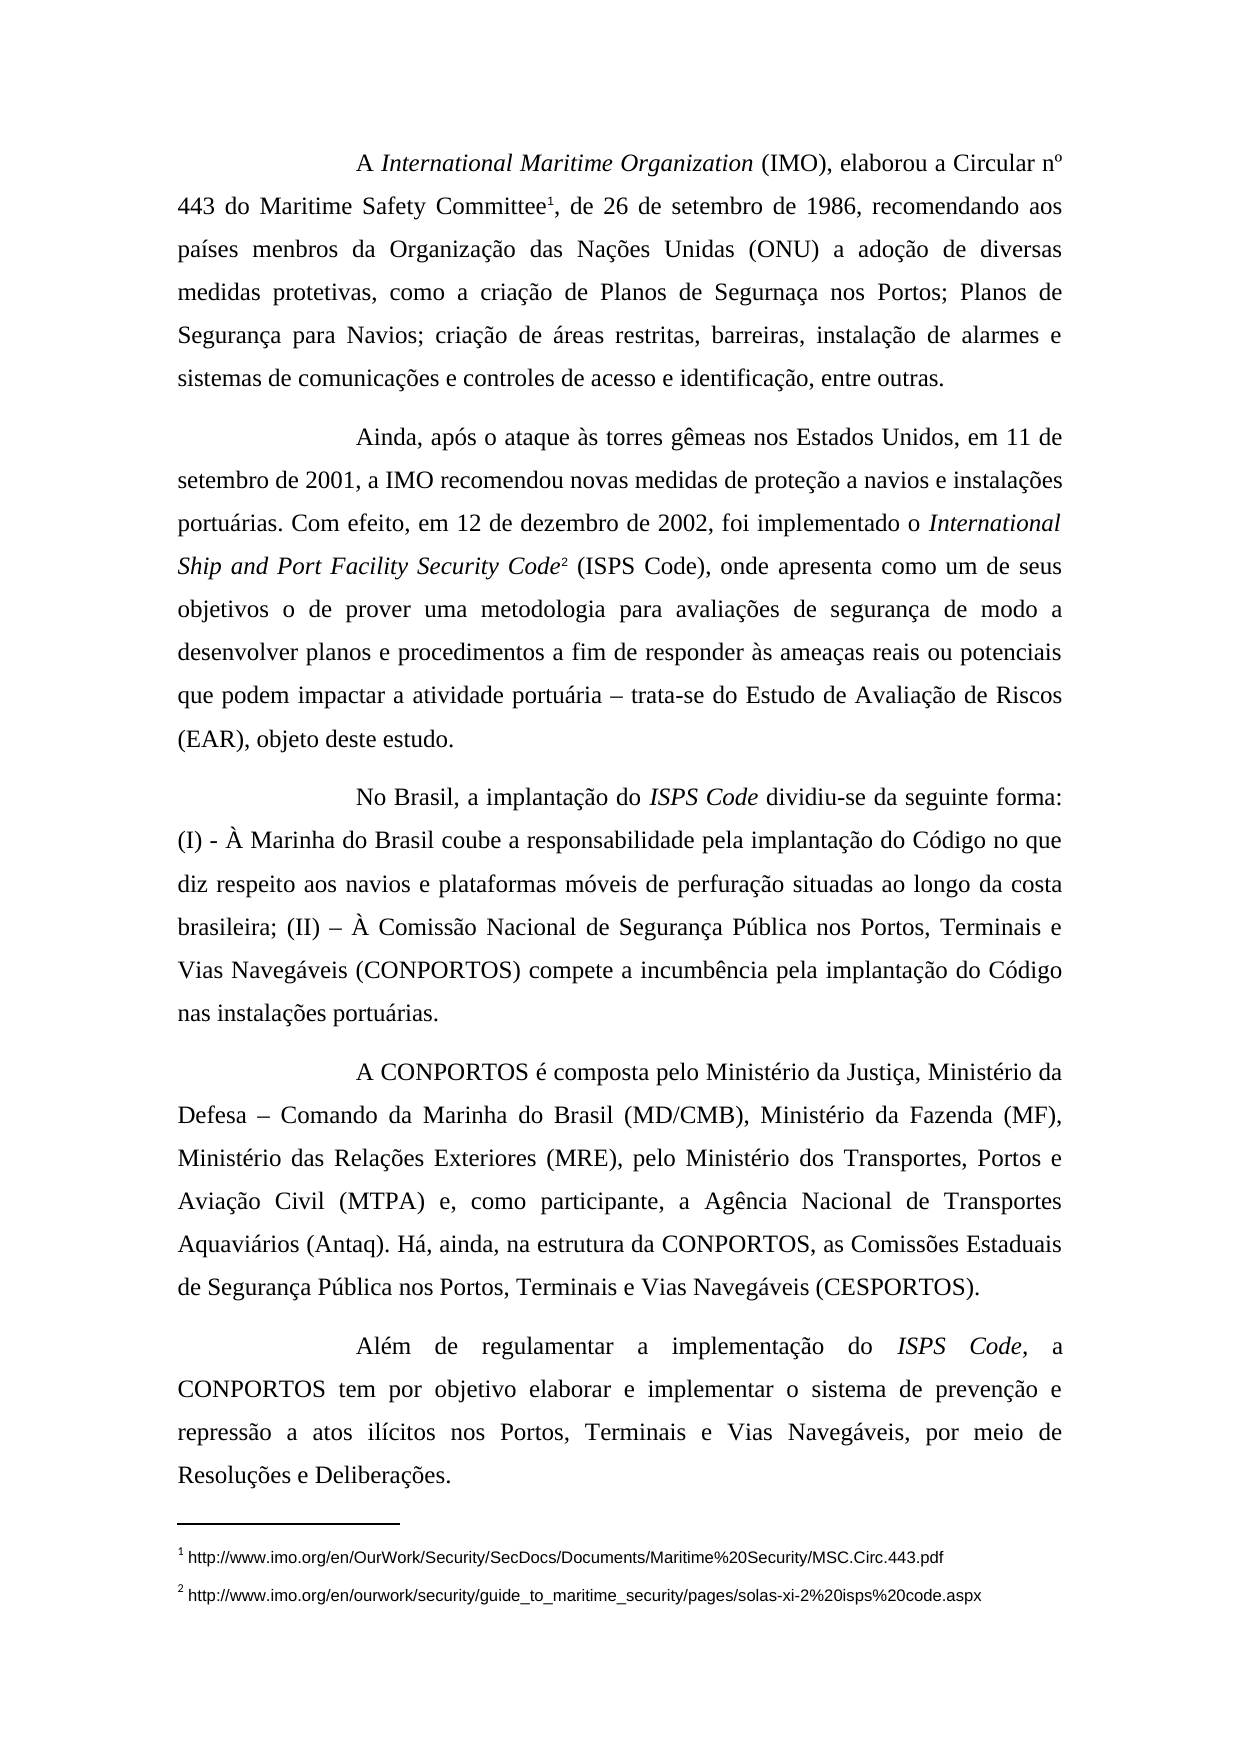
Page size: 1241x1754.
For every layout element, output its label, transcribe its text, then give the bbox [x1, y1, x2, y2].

text Além de regulamentar a implementação do ISPS Code, a CONPORTOS tem por objetivo elaborar e implementar o sistema de prevenção e repressão a atos ilícitos nos Portos, Terminais e Vias Navegáveis, por meio de Resoluções e Deliberações. [177, 1331, 1063, 1489]
text A International Maritime Organization (IMO), elaborou a Circular nº 443 do Maritime Safety Committee, de 26 de setembro de 1986, recomendando aos países menbros da Organização das Nações Unidas (ONU) a adoção de diversas medidas protetivas, como a criação de Planos de Segurnaça nos Portos; Planos de Segurança para Navios; criação de áreas restritas, barreiras, instalação de alarmes e sistemas de comunicações e controles de acesso e identificação, entre outras. [177, 148, 1063, 392]
text A CONPORTOS é composta pelo Ministério da Justiça, Ministério da Defesa – Comando da Marinha do Brasil (MD/CMB), Ministério da Fazenda (MF), Ministério das Relações Exteriores (MRE), pelo Ministério dos Transportes, Portos e Aviação Civil (MTPA) e, como participante, a Agência Nacional de Transportes Aquaviários (Antaq). Há, ainda, na estrutura da CONPORTOS, as Comissões Estaduais de Segurança Pública nos Portos, Terminais e Vias Navegáveis (CESPORTOS). [177, 1057, 1063, 1301]
text No Brasil, a implantação do ISPS Code dividiu-se da seguinte forma: (I) - À Marinha do Brasil coube a responsabilidade pela implantação do Código no que diz respeito aos navios e plataformas móveis de perfuração situadas ao longo da costa brasileira; (II) – À Comissão Nacional de Segurança Pública nos Portos, Terminais e Vias Navegáveis (CONPORTOS) compete a incumbência pela implantação do Código nas instalações portuárias. [177, 782, 1063, 1027]
text Ainda, após o ataque às torres gêmeas nos Estados Unidos, em 11 de setembro de 2001, a IMO recomendou novas medidas de proteção a navios e instalações portuárias. Com efeito, em 12 de dezembro de 2002, foi implementado o International Ship and Port Facility Security Code (ISPS Code), onde apresenta como um de seus objetivos o de prover uma metodologia para avaliações de segurança de modo a desenvolver planos e procedimentos a fim de responder às ameaças reais ou potenciais que podem impactar a atividade portuária – trata-se do Estudo de Avaliação de Riscos (EAR), objeto deste estudo. [177, 422, 1063, 752]
